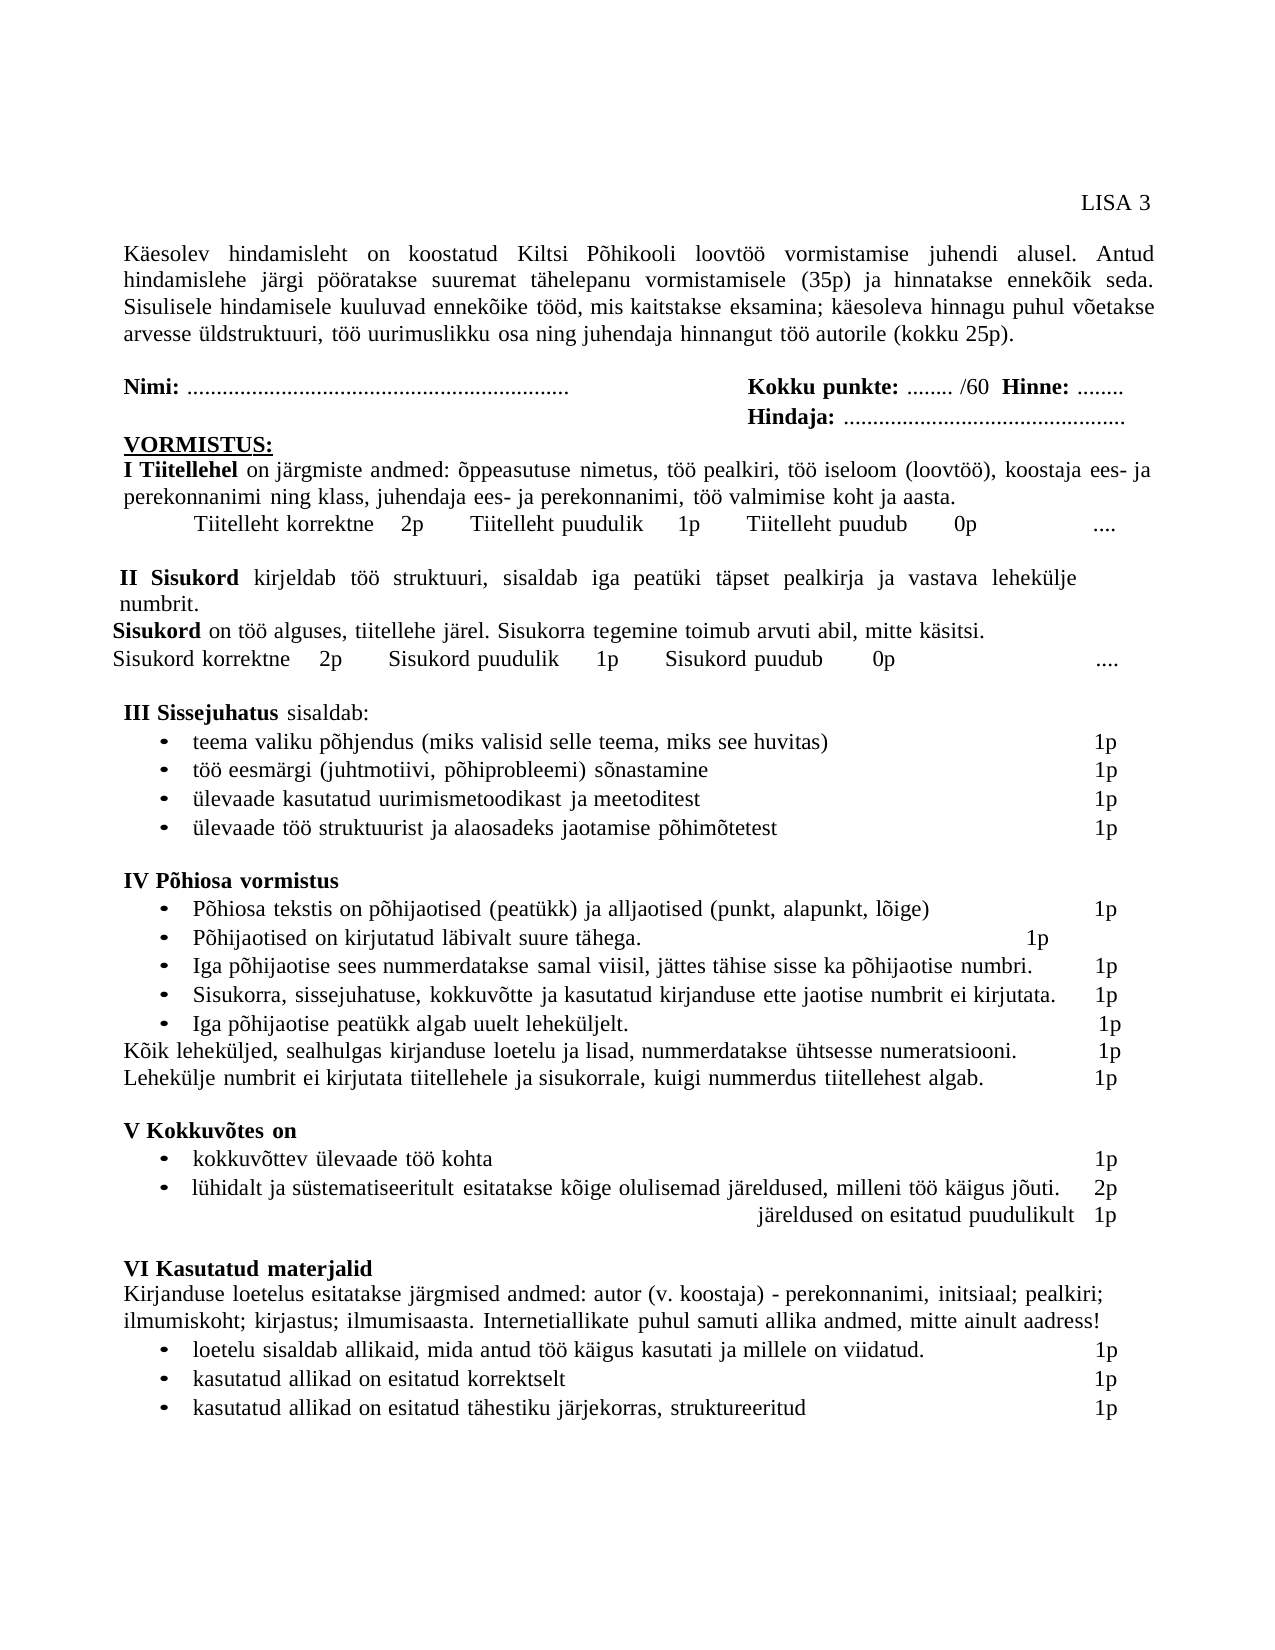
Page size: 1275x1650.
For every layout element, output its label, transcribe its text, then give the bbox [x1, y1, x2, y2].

text II Sisukord kirjeldab töö struktuuri, sisaldab iga peatüki täpset pealkirja ja vastava lehekülje numbrit. [119, 564, 1154, 617]
text IV Põhiosa vormistus [123, 868, 1162, 893]
text • lühidalt ja süstematiseeritult esitatakse kõige olulisemad järeldused, milleni töö käigus jõuti. 2p järeldused on esitatud puudulikult 1p [158, 1174, 1122, 1227]
text VORMISTUS: [123, 431, 279, 456]
text • teema valiku põhjendus (miks valisid selle teema, miks see huvitas) 1p [158, 728, 1162, 754]
text V Kokkuvõtes on [123, 1118, 1162, 1143]
text • Põhiosa tekstis on põhijaotised (peatükk) ja alljaotised (punkt, alapunkt, lõige) 1p [158, 895, 1162, 922]
text Sisukord on töö alguses, tiitellehe järel. Sisukorra tegemine toimub arvuti abil, mitte käsitsi. [112, 617, 1121, 644]
text Kirjanduse loetelus esitatakse järgmised andmed: autor (v. koostaja) - perekonnanimi, initsiaal; pealkiri; [123, 1282, 1162, 1307]
text Hindaja: ................................................ [747, 403, 1162, 430]
text Käesolev hindamisleht on koostatud Kiltsi Põhikooli loovtöö vormistamise juhendi alusel. Antud hindamislehe järgi pööratakse suuremat tähelepanu vormistamisele (35p) ja hinnatakse ennekõik seda. Sisulisele hindamisele kuuluvad ennekõike tööd, mis kaitstakse eksamina; käesoleva hinnagu puhul võetakse arvesse üldstruktuuri, töö uurimuslikku osa ning juhendaja hinnangut töö autorile (kokku 25p). [123, 239, 1155, 347]
text III Sissejuhatus sisaldab: [123, 699, 1162, 725]
text • loetelu sisaldab allikaid, mida antud töö käigus kasutati ja millele on viidatud. 1p [158, 1336, 1162, 1362]
text • Põhijaotised on kirjutatud läbivalt suure tähega. 1p [158, 924, 1162, 950]
text • kasutatud allikad on esitatud korrektselt 1p [158, 1365, 1162, 1391]
text • kokkuvõttev ülevaade töö kohta 1p [158, 1145, 1162, 1172]
text • Sisukorra, sissejuhatuse, kokkuvõtte ja kasutatud kirjanduse ette jaotise numbrit ei kirjutata. 1p [158, 982, 1162, 1008]
text LISA 3 [112, 189, 1151, 215]
text I Tiitellehel on järgmiste andmed: õppeasutuse nimetus, töö pealkiri, töö iseloom (loovtöö), koostaja ees- ja perekonnanimi ning klass, juhendaja ees- ja perekonnanimi, töö valmimise koht ja aasta. [123, 456, 1154, 509]
text • Iga põhijaotise sees nummerdatakse samal viisil, jättes tähise sisse ka põhijaotise numbri. 1p [158, 953, 1162, 979]
text Nimi: ................................................................. Kokku punkte: ........ /60 Hinne: ........ [123, 374, 1127, 399]
text • ülevaade töö struktuurist ja alaosadeks jaotamise põhimõtetest 1p [158, 814, 1162, 840]
text Tiitelleht korrektne 2p Tiitelleht puudulik 1p Tiitelleht puudub 0p .... [194, 510, 1162, 536]
text • töö eesmärgi (juhtmotiivi, põhiprobleemi) sõnastamine 1p [158, 756, 1162, 783]
text • ülevaade kasutatud uurimismetoodikast ja meetoditest 1p [158, 785, 1162, 812]
text Sisukord korrektne 2p Sisukord puudulik 1p Sisukord puudub 0p .... [112, 645, 1121, 671]
text • Iga põhijaotise peatükk algab uuelt leheküljelt. 1p Kõik leheküljed, sealhulgas kirjanduse loetelu ja lisad, nummerdatakse ühtsesse numeratsiooni. 1p Lehekülje numbrit ei kirjutata tiitellehele ja sisukorrale, kuigi nummerdus tiitellehest algab. 1p [123, 1010, 1122, 1090]
text VI Kasutatud materjalid [123, 1255, 1162, 1282]
text • kasutatud allikad on esitatud tähestiku järjekorras, struktureeritud 1p [158, 1394, 1162, 1420]
text ilmumiskoht; kirjastus; ilmumisaasta. Internetiallikate puhul samuti allika andmed, mitte ainult aadress! [123, 1307, 1162, 1334]
